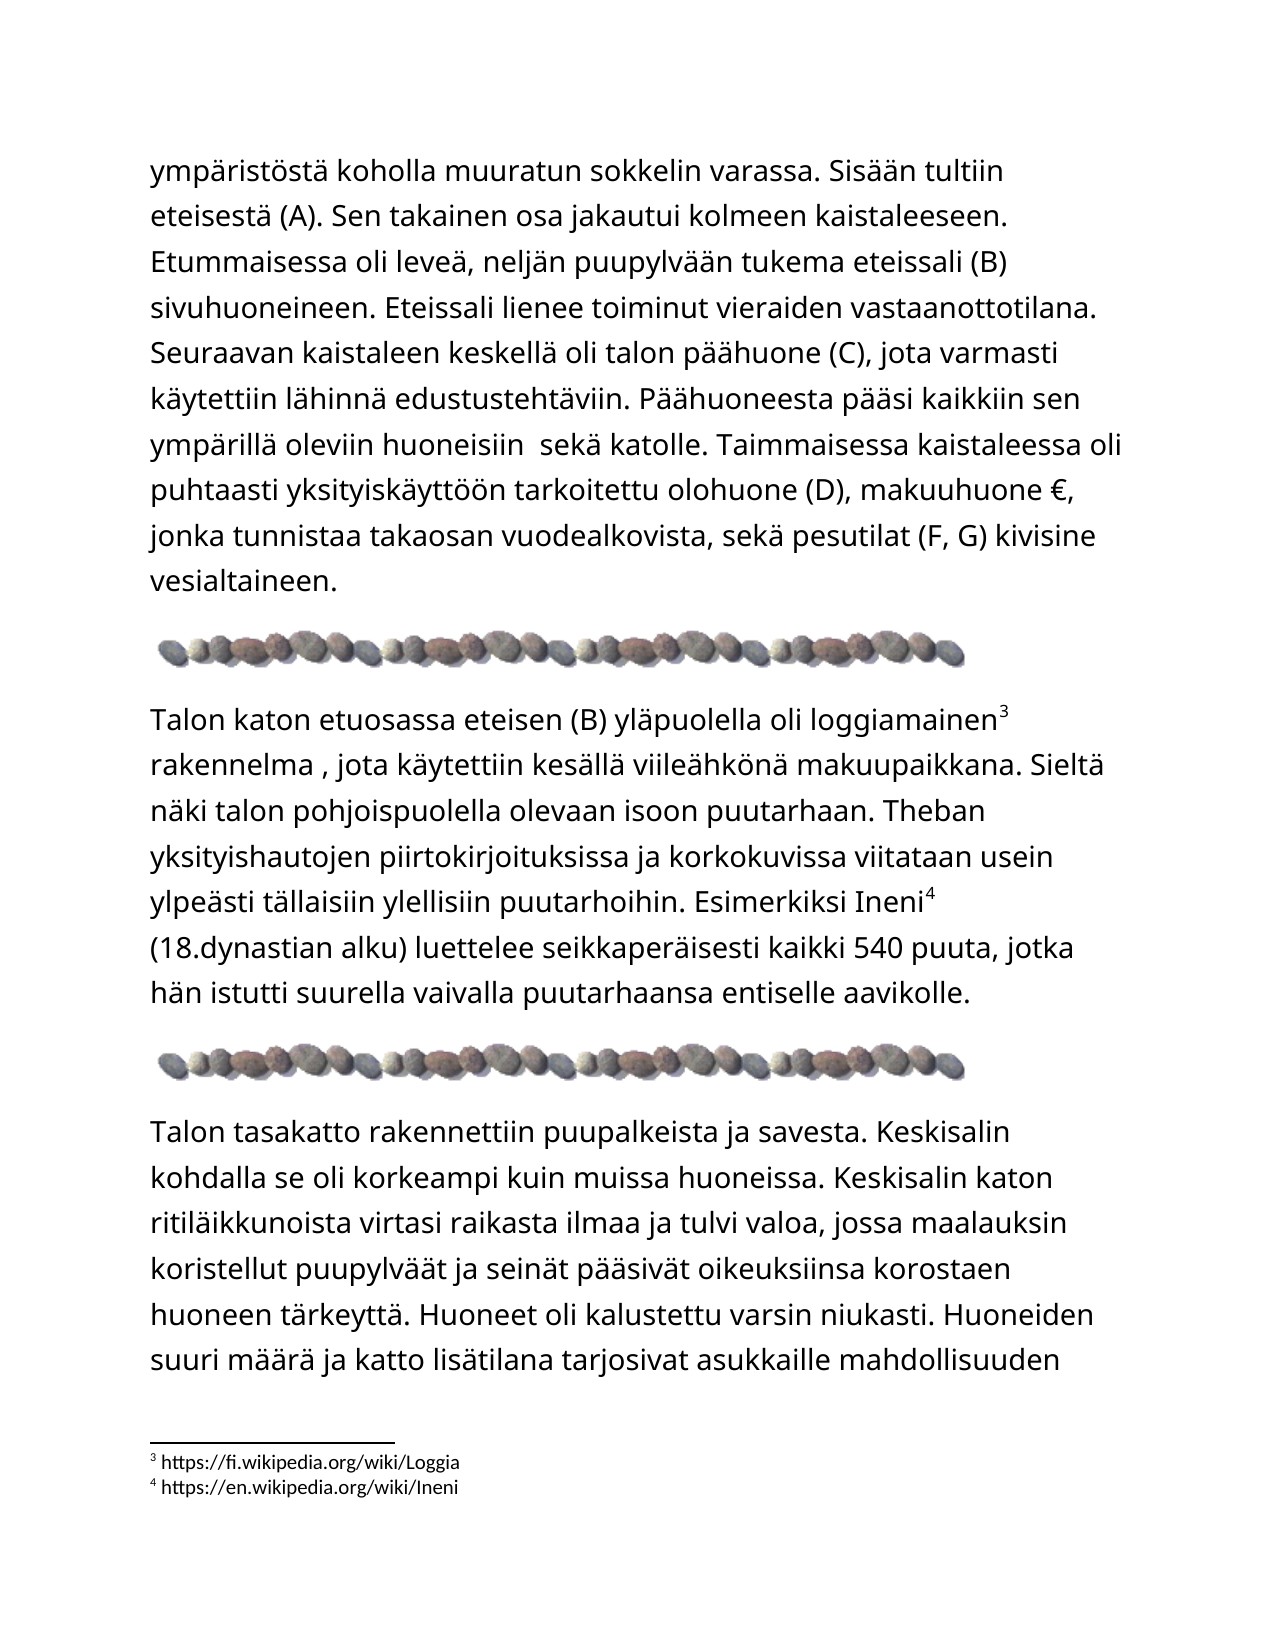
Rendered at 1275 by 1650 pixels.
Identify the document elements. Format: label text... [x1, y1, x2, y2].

text Talon katon etuosassa eteisen (B) yläpuolella oli loggiamainen rakennelma , jota käytettiin kesällä viileähkönä makuupaikkana. Sieltä näki talon pohjoispuolella olevaan isoon puutarhaan. Theban yksityishautojen piirtokirjoituksissa ja korkokuvissa viitataan usein ylpeästi tällaisiin ylellisiin puutarhoihin. Esimerkiksi Ineni (18.dynastian alku) luettelee seikkaperäisesti kaikki 540 puuta, jotka hän istutti suurella vaivalla puutarhaansa entiselle aavikolle. [150, 699, 1125, 1012]
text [150, 1111, 1125, 1379]
picture [150, 627, 976, 674]
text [150, 150, 1125, 600]
picture [150, 1039, 976, 1087]
